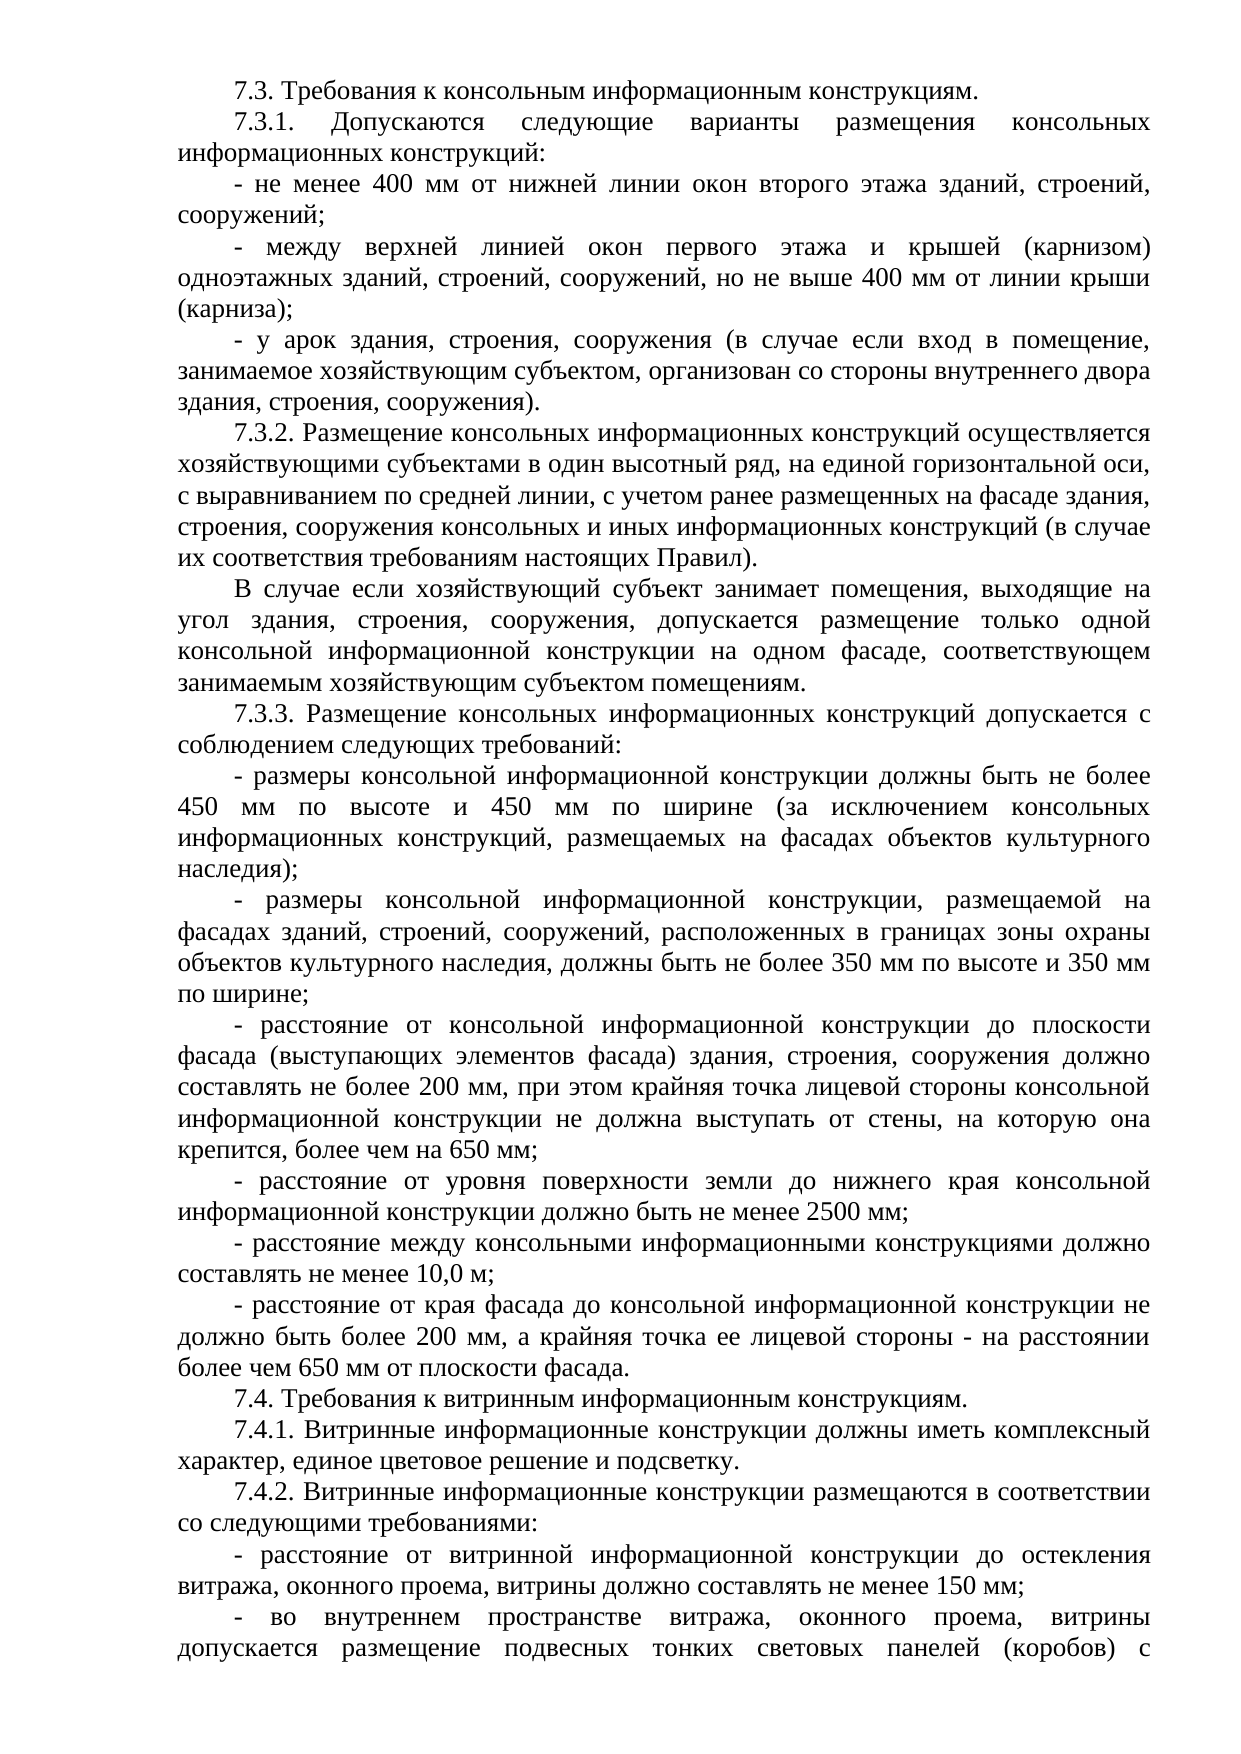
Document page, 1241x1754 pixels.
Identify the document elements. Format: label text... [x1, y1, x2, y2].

text - расстояние от витринной информационной конструкции до остекления витража, оконного проема, витрины должно составлять не менее 150 мм; [177, 1538, 1152, 1600]
text - расстояние от уровня поверхности земли до нижнего края консольной информационной конструкции должно быть не менее 2500 мм; [177, 1164, 1152, 1226]
text В случае если хозяйствующий субъект занимает помещения, выходящие на угол здания, строения, сооружения, допускается размещение только одной консольной информационной конструкции на одном фасаде, соответствующем занимаемым хозяйствующим субъектом помещениям. [177, 572, 1152, 697]
text - размеры консольной информационной конструкции должны быть не более 450 мм по высоте и 450 мм по ширине (за исключением консольных информационных конструкций, размещаемых на фасадах объектов культурного наследия); [177, 759, 1152, 884]
text 7.3. Требования к консольным информационным конструкциям. [177, 74, 1152, 105]
text - у арок здания, строения, сооружения (в случае если вход в помещение, занимаемое хозяйствующим субъектом, организован со стороны внутреннего двора здания, строения, сооружения). [177, 323, 1152, 416]
text 7.4. Требования к витринным информационным конструкциям. [177, 1382, 1152, 1413]
text - не менее 400 мм от нижней линии окон второго этажа зданий, строений, сооружений; [177, 167, 1152, 229]
text - расстояние между консольными информационными конструкциями должно составлять не менее 10,0 м; [177, 1226, 1152, 1288]
text 7.3.3. Размещение консольных информационных конструкций допускается с соблюдением следующих требований: [177, 697, 1152, 759]
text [177, 1600, 1152, 1662]
text - расстояние от края фасада до консольной информационной конструкции не должно быть более 200 мм, а крайняя точка ее лицевой стороны - на расстоянии более чем 650 мм от плоскости фасада. [177, 1288, 1152, 1382]
text - размеры консольной информационной конструкции, размещаемой на фасадах зданий, строений, сооружений, расположенных в границах зоны охраны объектов культурного наследия, должны быть не более 350 мм по высоте и 350 мм по ширине; [177, 884, 1152, 1008]
text 7.3.2. Размещение консольных информационных конструкций осуществляется хозяйствующими субъектами в один высотный ряд, на единой горизонтальной оси, с выравниванием по средней линии, с учетом ранее размещенных на фасаде здания, строения, сооружения консольных и иных информационных конструкций (в случае их соответствия требованиям настоящих Правил). [177, 416, 1152, 572]
text 7.3.1. Допускаются следующие варианты размещения консольных информационных конструкций: [177, 105, 1152, 167]
text 7.4.2. Витринные информационные конструкции размещаются в соответствии со следующими требованиями: [177, 1475, 1152, 1538]
text 7.4.1. Витринные информационные конструкции должны иметь комплексный характер, единое цветовое решение и подсветку. [177, 1413, 1152, 1475]
text - между верхней линией окон первого этажа и крышей (карнизом) одноэтажных зданий, строений, сооружений, но не выше 400 мм от линии крыши (карниза); [177, 229, 1152, 323]
text - расстояние от консольной информационной конструкции до плоскости фасада (выступающих элементов фасада) здания, строения, сооружения должно составлять не более 200 мм, при этом крайняя точка лицевой стороны консольной информационной конструкции не должна выступать от стены, на которую она крепится, более чем на 650 мм; [177, 1008, 1152, 1164]
